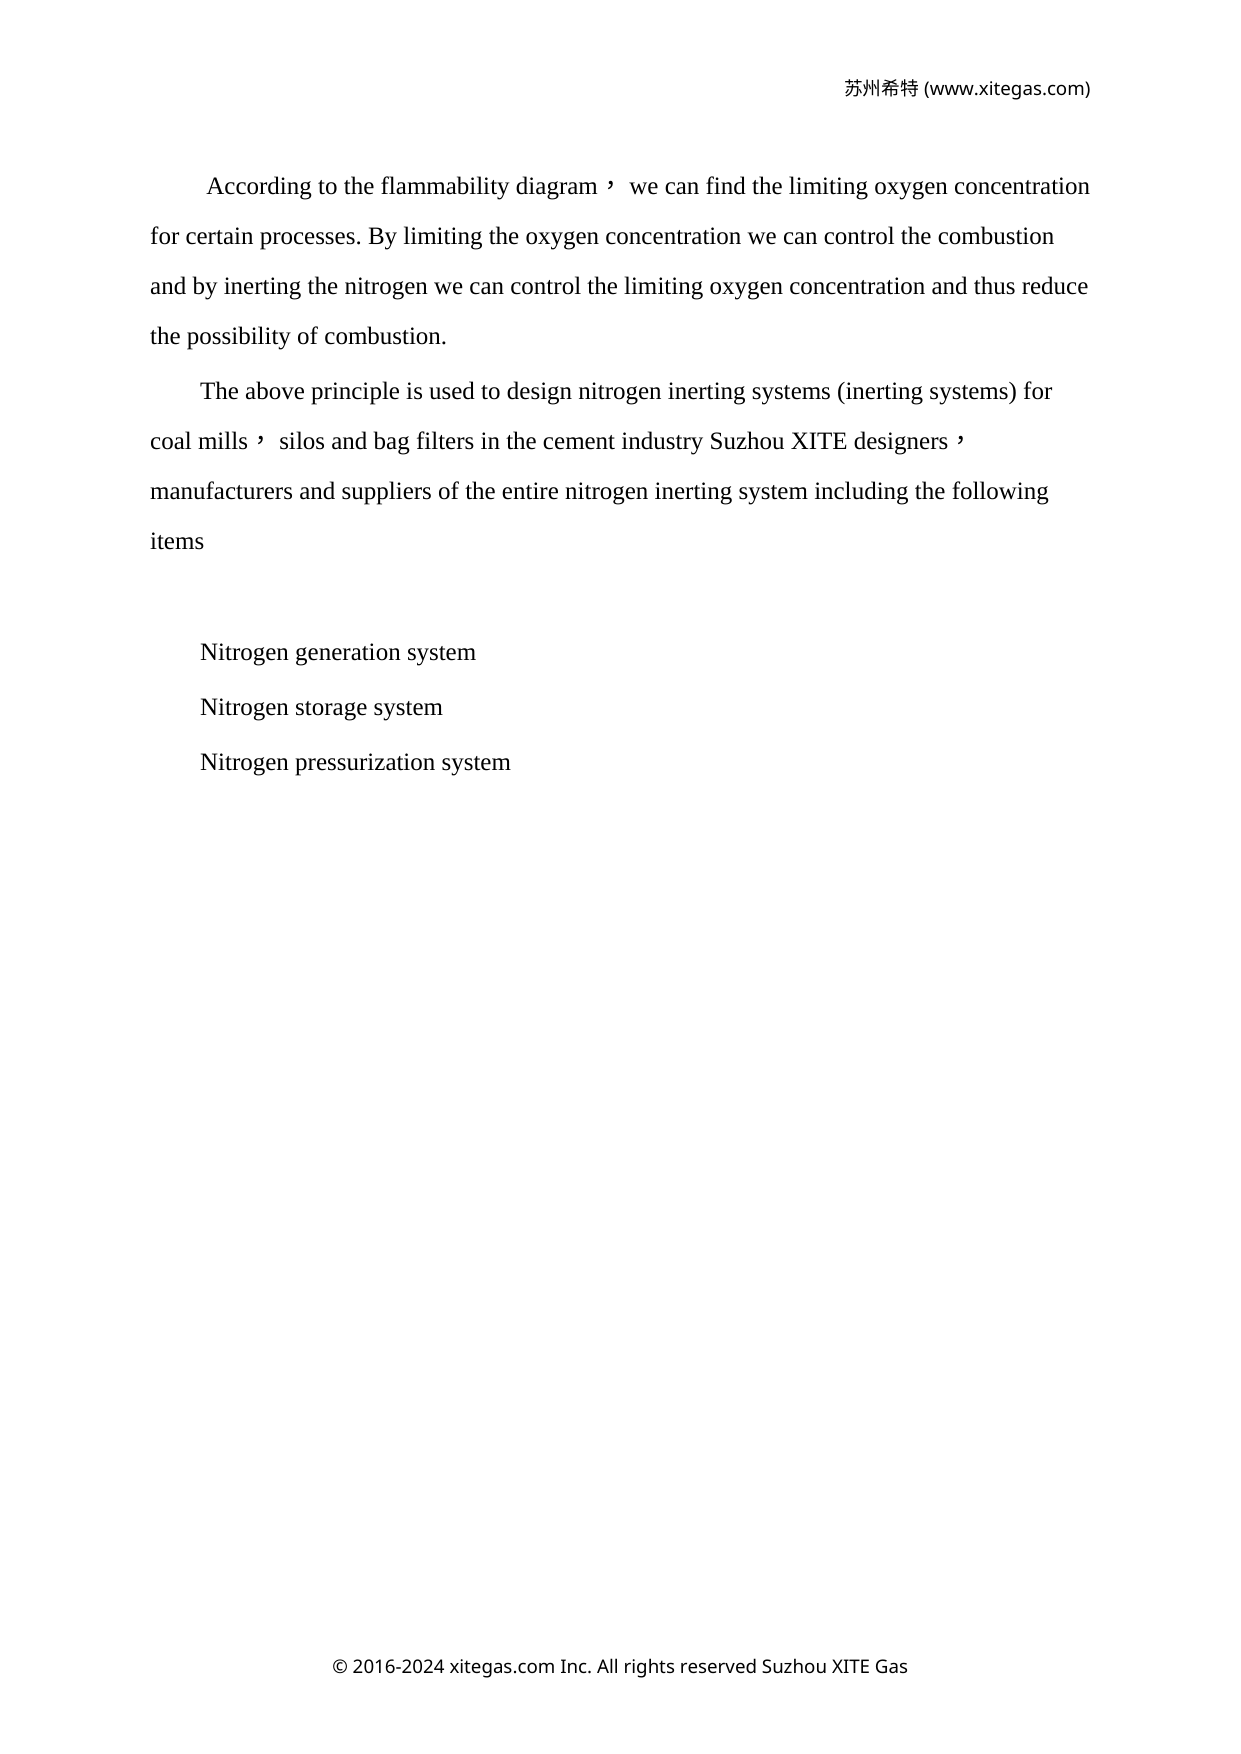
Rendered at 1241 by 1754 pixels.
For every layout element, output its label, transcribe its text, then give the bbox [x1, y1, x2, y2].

text Nitrogen storage system [150, 670, 1090, 720]
text The above principle is used to design nitrogen inerting systems (inerting systems) for coal mills， silos and bag filters in the cement industry Suzhou XITE designers， manufacturers and suppliers of the entire nitrogen inerting system including the following items [150, 355, 1090, 555]
text According to the flammability diagram， we can find the limiting oxygen concentration for certain processes. By limiting the oxygen concentration we can control the combustion and by inerting the nitrogen we can control the limiting oxygen concentration and thus reduce the possibility of combustion. [150, 150, 1090, 350]
text Nitrogen pressurization system [150, 726, 1090, 776]
text Nitrogen generation system [150, 615, 1090, 665]
